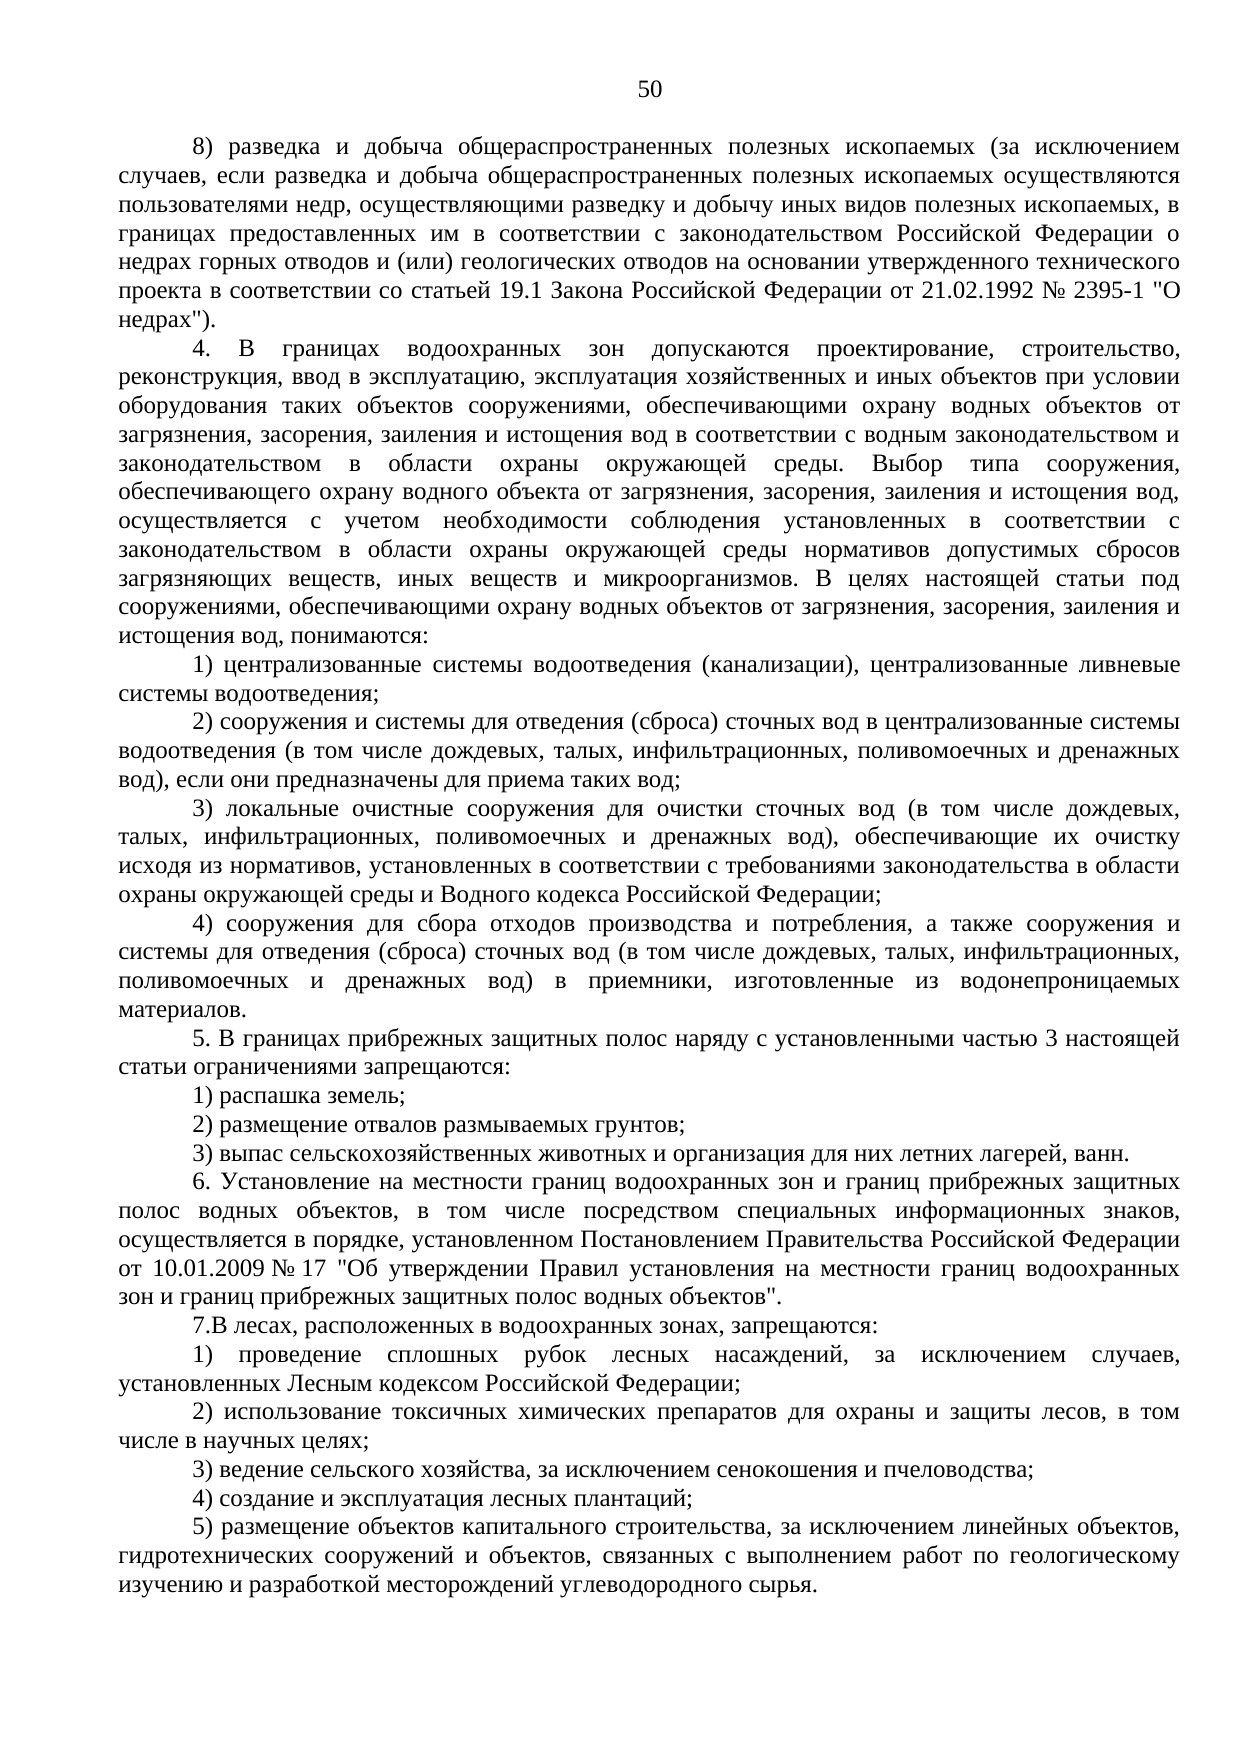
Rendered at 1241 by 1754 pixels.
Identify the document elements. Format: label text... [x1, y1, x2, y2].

text 2) размещение отвалов размываемых грунтов; [118, 1109, 1181, 1138]
text 5) размещение объектов капитального строительства, за исключением линейных объектов, гидротехнических сооружений и объектов, связанных с выполнением работ по геологическому изучению и разработкой месторождений углеводородного сырья. [118, 1511, 1181, 1598]
text 3) ведение сельского хозяйства, за исключением сенокошения и пчеловодства; [118, 1454, 1181, 1483]
text 6. Установление на местности границ водоохранных зон и границ прибрежных защитных полос водных объектов, в том числе посредством специальных информационных знаков, осуществляется в порядке, установленном Постановлением Правительства Российской Федерации от 10.01.2009 № 17 "Об утверждении Правил установления на местности границ водоохранных зон и границ прибрежных защитных полос водных объектов". [118, 1166, 1181, 1310]
text 7.В лесах, расположенных в водоохранных зонах, запрещаются: [118, 1310, 1181, 1339]
text 1) проведение сплошных рубок лесных насаждений, за исключением случаев, установленных Лесным кодексом Российской Федерации; [118, 1339, 1181, 1396]
text 1) централизованные системы водоотведения (канализации), централизованные ливневые системы водоотведения; [118, 649, 1181, 706]
text 4) создание и эксплуатация лесных плантаций; [118, 1483, 1181, 1511]
text 3) выпас сельскохозяйственных животных и организация для них летних лагерей, ванн. [118, 1138, 1181, 1166]
text 8) разведка и добыча общераспространенных полезных ископаемых (за исключением случаев, если разведка и добыча общераспространенных полезных ископаемых осуществляются пользователями недр, осуществляющими разведку и добычу иных видов полезных ископаемых, в границах предоставленных им в соответствии с законодательством Российской Федерации о недрах горных отводов и (или) геологических отводов на основании утвержденного технического проекта в соответствии со статьей 19.1 Закона Российской Федерации от 21.02.1992 № 2395-1 "О недрах"). [118, 131, 1181, 333]
text 4. В границах водоохранных зон допускаются проектирование, строительство, реконструкция, ввод в эксплуатацию, эксплуатация хозяйственных и иных объектов при условии оборудования таких объектов сооружениями, обеспечивающими охрану водных объектов от загрязнения, засорения, заиления и истощения вод в соответствии с водным законодательством и законодательством в области охраны окружающей среды. Выбор типа сооружения, обеспечивающего охрану водного объекта от загрязнения, засорения, заиления и истощения вод, осуществляется с учетом необходимости соблюдения установленных в соответствии с законодательством в области охраны окружающей среды нормативов допустимых сбросов загрязняющих веществ, иных веществ и микроорганизмов. В целях настоящей статьи под сооружениями, обеспечивающими охрану водных объектов от загрязнения, засорения, заиления и истощения вод, понимаются: [118, 333, 1181, 649]
text 5. В границах прибрежных защитных полос наряду с установленными частью 3 настоящей статьи ограничениями запрещаются: [118, 1023, 1181, 1080]
text 3) локальные очистные сооружения для очистки сточных вод (в том числе дождевых, талых, инфильтрационных, поливомоечных и дренажных вод), обеспечивающие их очистку исходя из нормативов, установленных в соответствии с требованиями законодательства в области охраны окружающей среды и Водного кодекса Российской Федерации; [118, 793, 1181, 908]
text 2) сооружения и системы для отведения (сброса) сточных вод в централизованные системы водоотведения (в том числе дождевых, талых, инфильтрационных, поливомоечных и дренажных вод), если они предназначены для приема таких вод; [118, 706, 1181, 793]
text 2) использование токсичных химических препаратов для охраны и защиты лесов, в том числе в научных целях; [118, 1396, 1181, 1454]
text 1) распашка земель; [118, 1080, 1181, 1109]
text 4) сооружения для сбора отходов производства и потребления, а также сооружения и системы для отведения (сброса) сточных вод (в том числе дождевых, талых, инфильтрационных, поливомоечных и дренажных вод) в приемники, изготовленные из водонепроницаемых материалов. [118, 908, 1181, 1023]
